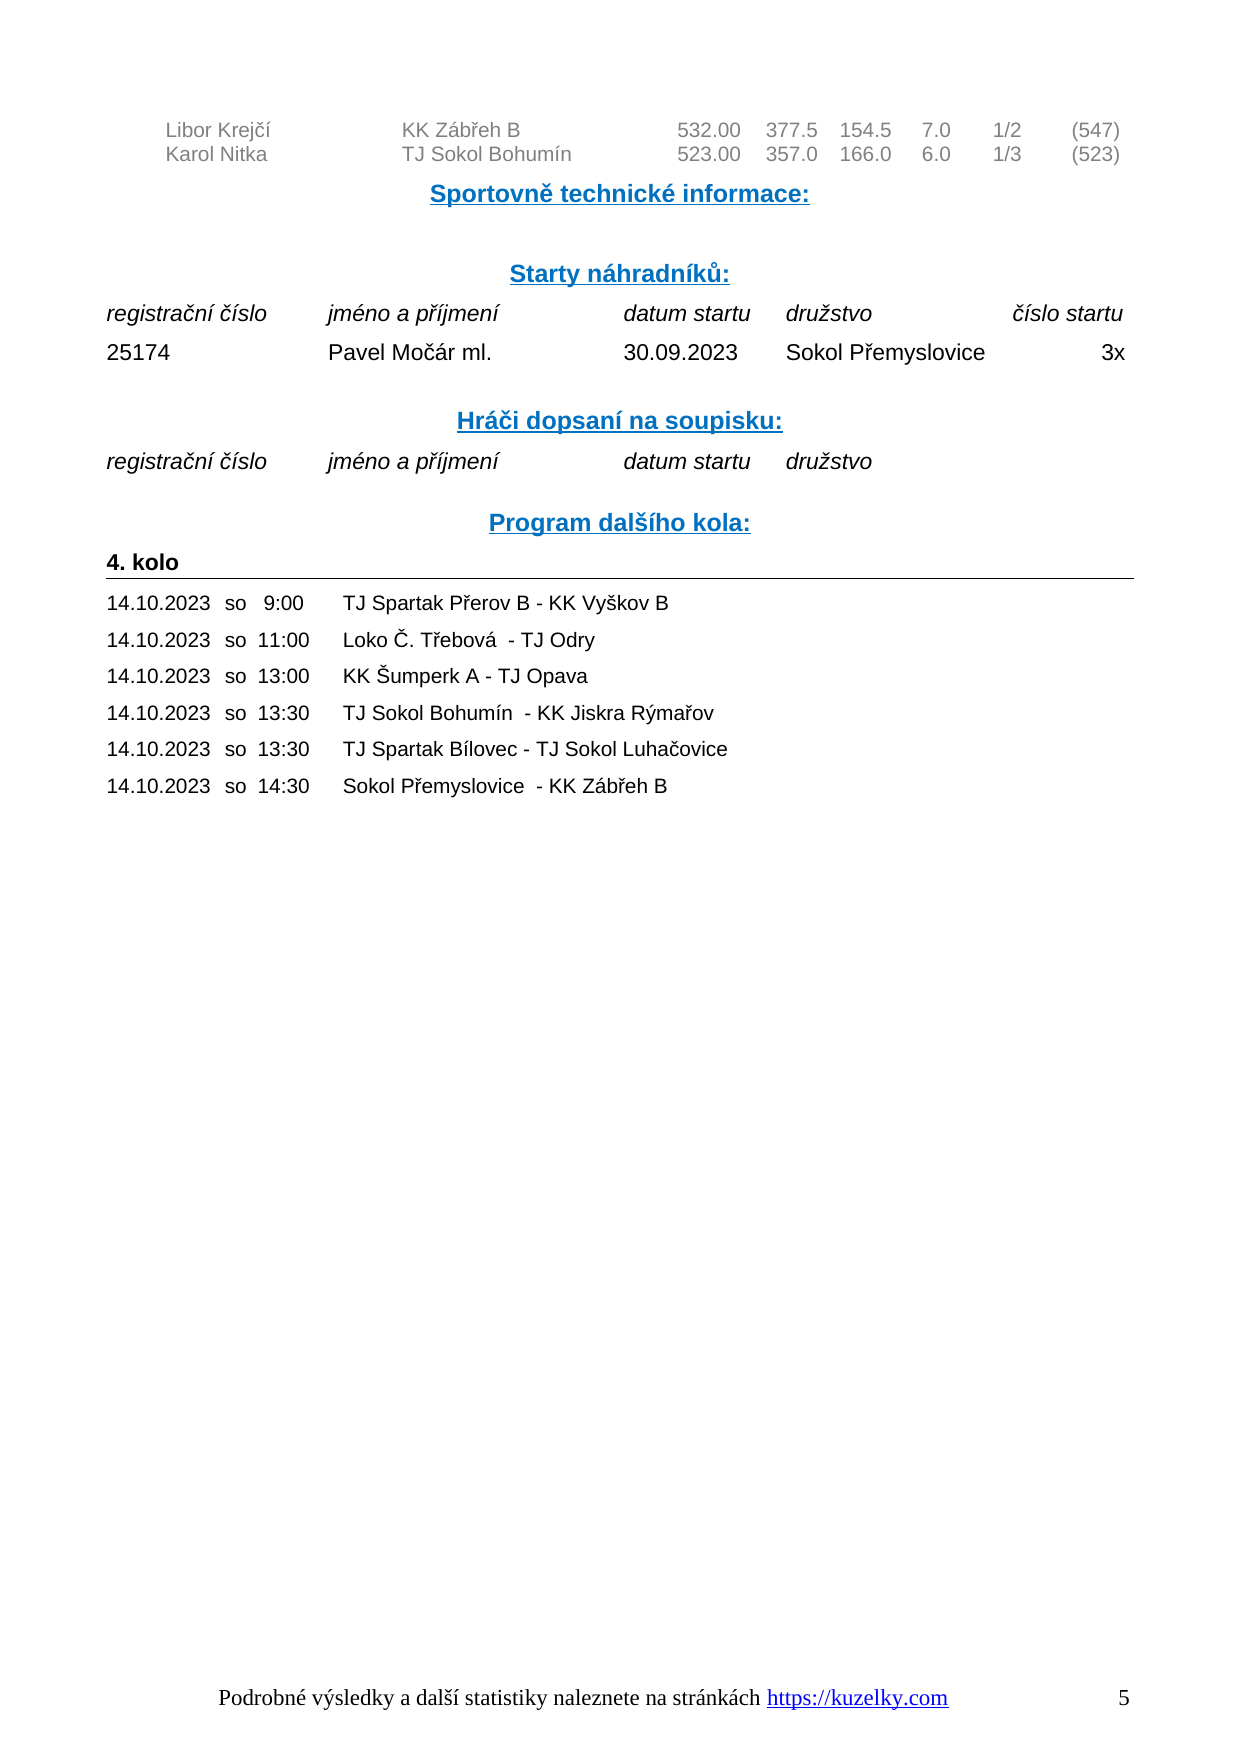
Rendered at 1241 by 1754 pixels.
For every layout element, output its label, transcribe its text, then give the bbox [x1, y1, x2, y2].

text 14.10.2023 so 13:00 KK Šumperk A - TJ Opava [106, 664, 1134, 688]
text Starty náhradníků: [94, 259, 1145, 287]
text 14.10.2023 so 13:30 TJ Sokol Bohumín - KK Jiskra Rýmařov [106, 701, 1134, 724]
text 25174 Pavel Močár ml. 30.09.2023 Sokol Přemyslovice 3x [106, 339, 1134, 365]
text 14.10.2023 so 9:00 TJ Spartak Přerov B - KK Vyškov B [106, 591, 1134, 615]
text Program dalšího kola: [94, 508, 1145, 537]
text 14.10.2023 so 13:30 TJ Spartak Bílovec - TJ Sokol Luhačovice [106, 737, 1134, 761]
text Libor Krejčí KK Zábřeh B 532.00 377.5 154.5 7.0 1/2 (547) [106, 118, 1134, 142]
text 14.10.2023 so 11:00 Loko Č. Třebová - TJ Odry [106, 628, 1134, 652]
text 14.10.2023 so 14:30 Sokol Přemyslovice - KK Zábřeh B [106, 773, 1134, 797]
text 4. kolo [106, 549, 1134, 578]
text Karol Nitka TJ Sokol Bohumín 523.00 357.0 166.0 6.0 1/3 (523) [106, 142, 1134, 166]
text Hráči dopsaní na soupisku: [94, 378, 1145, 435]
text registrační číslo jméno a příjmení datum startu družstvo číslo startu [106, 300, 1134, 326]
text Sportovně technické informace: [94, 178, 1145, 207]
text registrační číslo jméno a příjmení datum startu družstvo [106, 448, 1134, 474]
